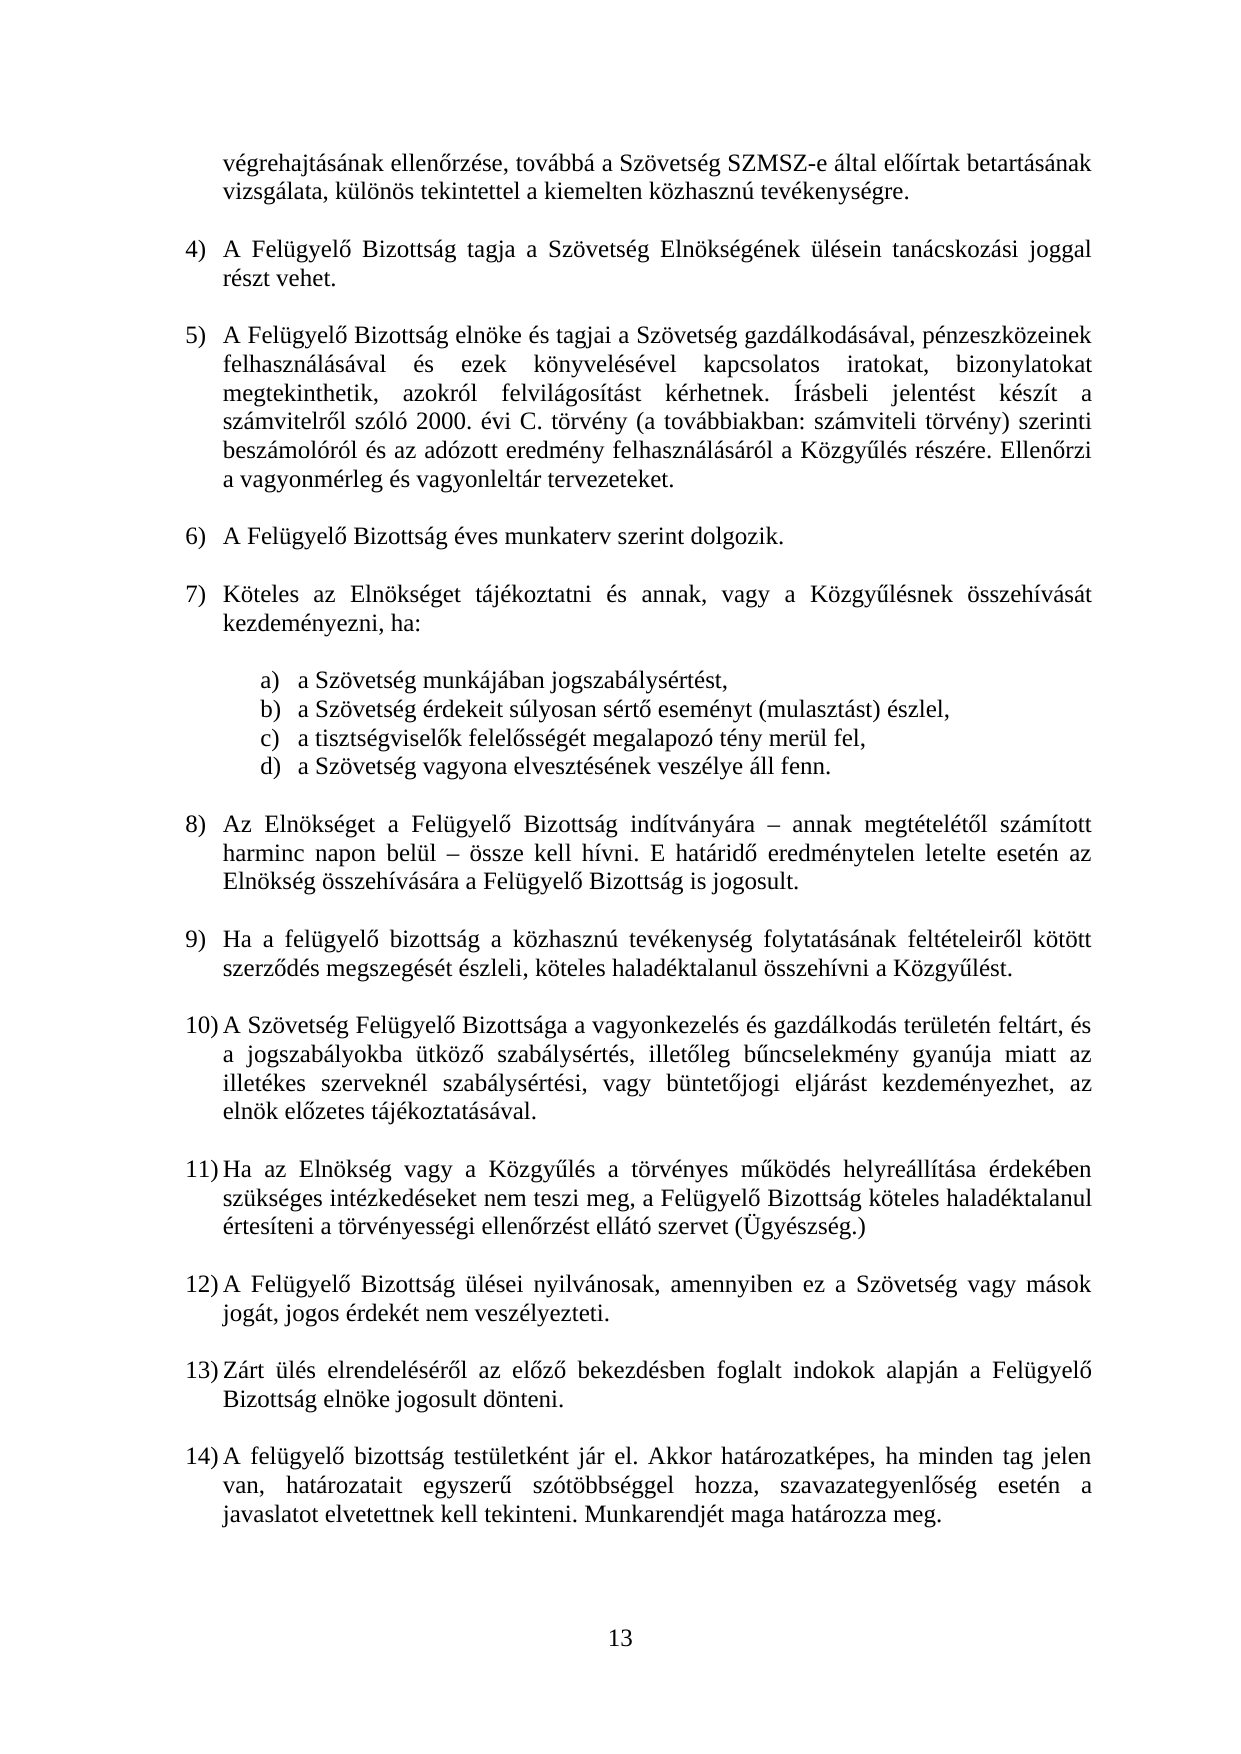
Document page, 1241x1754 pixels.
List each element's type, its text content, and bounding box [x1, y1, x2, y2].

list a tisztségviselők felelősségét megalapozó tény merül fel, [260, 723, 1093, 751]
list Köteles az Elnökséget tájékoztatni és annak, vagy a Közgyűlésnek összehívását kezdeményezni, ha: [185, 579, 1093, 636]
list Ha az Elnökség vagy a Közgyűlés a törvényes működés helyreállítása érdekében szükséges intézkedéseket nem teszi meg, a Felügyelő Bizottság köteles haladéktalanul értesíteni a törvényességi ellenőrzést ellátó szervet (Ügyészség.) [185, 1154, 1093, 1240]
list Az Elnökséget a Felügyelő Bizottság indítványára – annak megtételétől számított harminc napon belül – össze kell hívni. E határidő eredménytelen letelte esetén az Elnökség összehívására a Felügyelő Bizottság is jogosult. [185, 809, 1093, 895]
list a Szövetség érdekeit súlyosan sértő eseményt (mulasztást) észlel, [260, 694, 1093, 723]
list a Szövetség munkájában jogszabálysértést, [260, 665, 1093, 694]
list A felügyelő bizottság testületként jár el. Akkor határozatképes, ha minden tag jelen van, határozatait egyszerű szótöbbséggel hozza, szavazategyenlőség esetén a javaslatot elvetettnek kell tekinteni. Munkarendjét maga határozza meg. [185, 1441, 1093, 1528]
list A Felügyelő Bizottság elnöke és tagjai a Szövetség gazdálkodásával, pénzeszközeinek felhasználásával és ezek könyvelésével kapcsolatos iratokat, bizonylatokat megtekinthetik, azokról felvilágosítást kérhetnek. Írásbeli jelentést készít a számvitelről szóló 2000. évi C. törvény (a továbbiakban: számviteli törvény) szerinti beszámolóról és az adózott eredmény felhasználásáról a Közgyűlés részére. Ellenőrzi a vagyonmérleg és vagyonleltár tervezeteket. [185, 320, 1093, 493]
list a Szövetség vagyona elvesztésének veszélye áll fenn. [260, 751, 1093, 780]
list A Felügyelő Bizottság tagja a Szövetség Elnökségének ülésein tanácskozási joggal részt vehet. [185, 234, 1093, 291]
list A Felügyelő Bizottság éves munkaterv szerint dolgozik. [185, 521, 1093, 550]
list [185, 148, 1093, 205]
list Zárt ülés elrendeléséről az előző bekezdésben foglalt indokok alapján a Felügyelő Bizottság elnöke jogosult dönteni. [185, 1355, 1093, 1413]
list Ha a felügyelő bizottság a közhasznú tevékenység folytatásának feltételeiről kötött szerződés megszegését észleli, köteles haladéktalanul összehívni a Közgyűlést. [185, 924, 1093, 981]
list A Felügyelő Bizottság ülései nyilvánosak, amennyiben ez a Szövetség vagy mások jogát, jogos érdekét nem veszélyezteti. [185, 1269, 1093, 1326]
list A Szövetség Felügyelő Bizottsága a vagyonkezelés és gazdálkodás területén feltárt, és a jogszabályokba ütköző szabálysértés, illetőleg bűncselekmény gyanúja miatt az illetékes szerveknél szabálysértési, vagy büntetőjogi eljárást kezdeményezhet, az elnök előzetes tájékoztatásával. [185, 1010, 1093, 1125]
